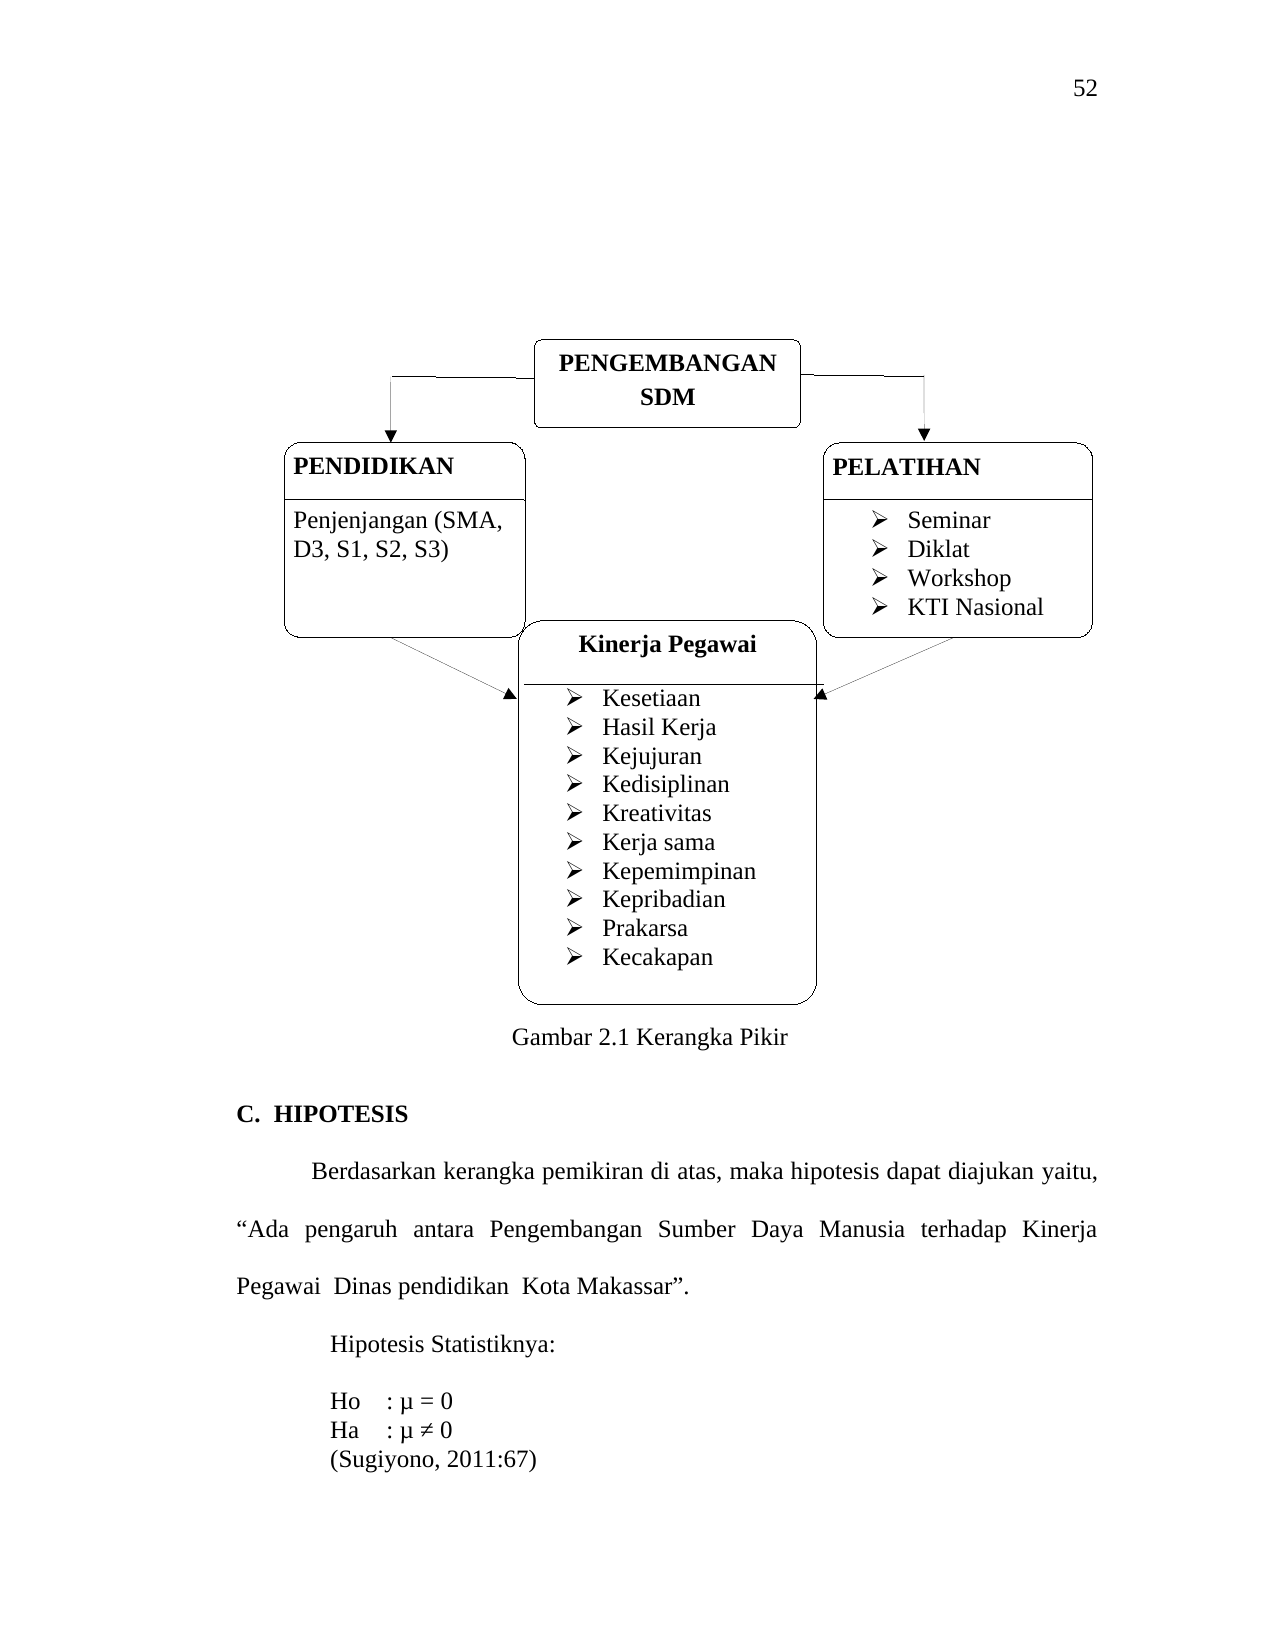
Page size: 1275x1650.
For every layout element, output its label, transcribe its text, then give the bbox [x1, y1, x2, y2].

list Hipotesis Statistiknya: [236, 1329, 1098, 1357]
list (Sugiyono, 2011:67) [236, 1444, 1098, 1472]
list Ho : µ = 0 [236, 1386, 1098, 1415]
list HIPOTESIS [236, 1099, 1098, 1127]
text Berdasarkan kerangka pemikiran di atas, maka hipotesis dapat diajukan yaitu, “Ada pengaruh antara Pengembangan Sumber Daya Manusia terhadap Kinerja Pegawai Dinas pendidikan Kota Makassar”. [236, 1156, 1098, 1300]
list Ha : µ ≠ 0 [236, 1415, 1098, 1444]
